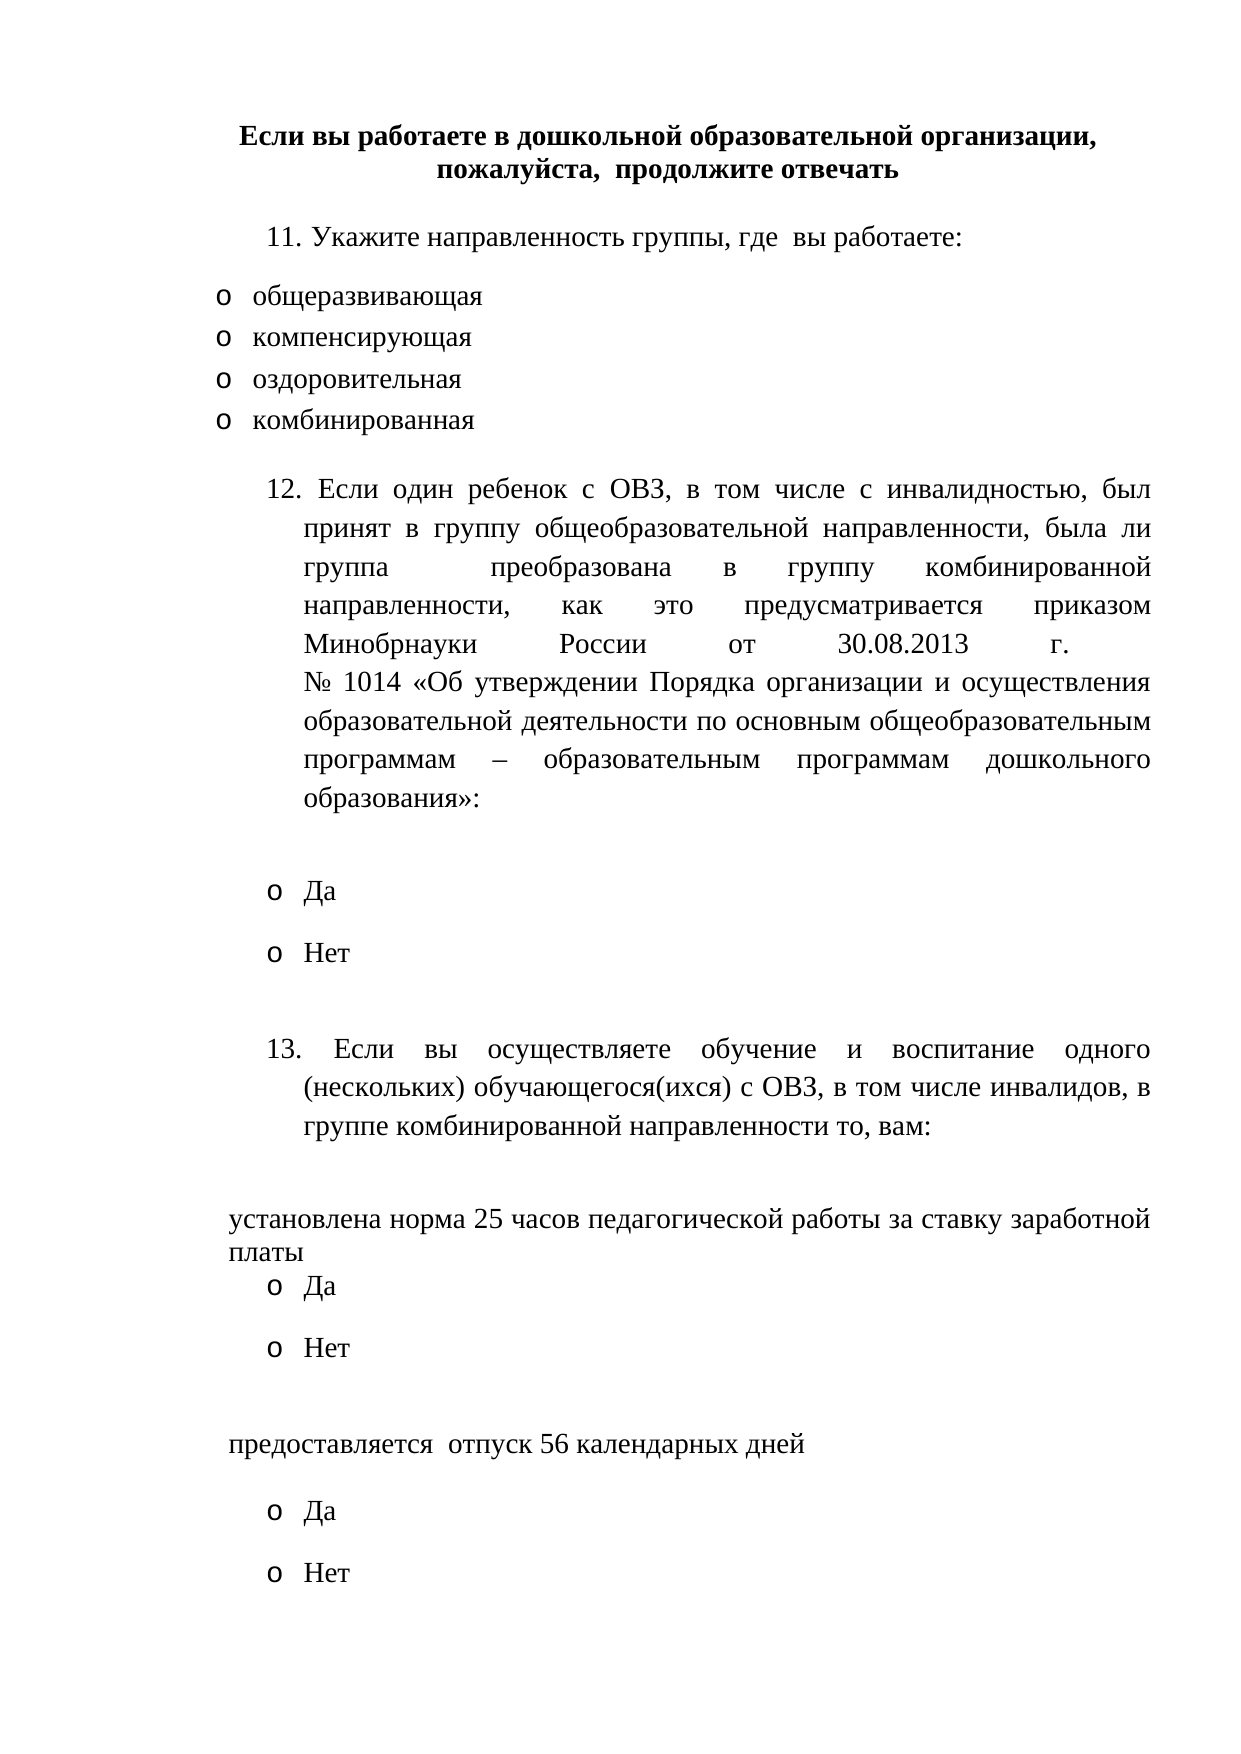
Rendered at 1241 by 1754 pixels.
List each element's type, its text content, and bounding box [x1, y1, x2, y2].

list Нет [266, 935, 1152, 971]
list компенсирующая [215, 319, 1152, 356]
list Укажите направленность группы, где вы работаете: [266, 219, 1152, 252]
list Если один ребенок с ОВЗ, в том числе с инвалидностью, был принят в группу общеобразовательной направленности, была ли группа преобразована в группу комбинированной направленности, как это предусматривается приказом Минобрнауки России от 30.08.2013 г. № 1014 «Об утверждении Порядка организации и осуществления образовательной деятельности по основным общеобразовательным программам – образовательным программам дошкольного образования»: [266, 472, 1152, 813]
list Да [266, 1493, 1152, 1529]
list Если вы осуществляете обучение и воспитание одного (нескольких) обучающегося(ихся) с ОВЗ, в том числе инвалидов, в группе комбинированной направленности то, вам: [266, 1031, 1152, 1141]
list оздоровительная [215, 361, 1152, 397]
list Да [266, 873, 1152, 909]
list Да [266, 1268, 1152, 1304]
list Нет [266, 1555, 1152, 1591]
list общеразвивающая [215, 278, 1152, 314]
text Если вы работаете в дошкольной образовательной организации, пожалуйста, продолжите отвечать [184, 118, 1152, 185]
list комбинированная [215, 402, 1152, 438]
list Нет [266, 1330, 1152, 1366]
text установлена норма 25 часов педагогической работы за ставку заработной платы [228, 1201, 1152, 1268]
text предоставляется отпуск 56 календарных дней [228, 1426, 1152, 1459]
